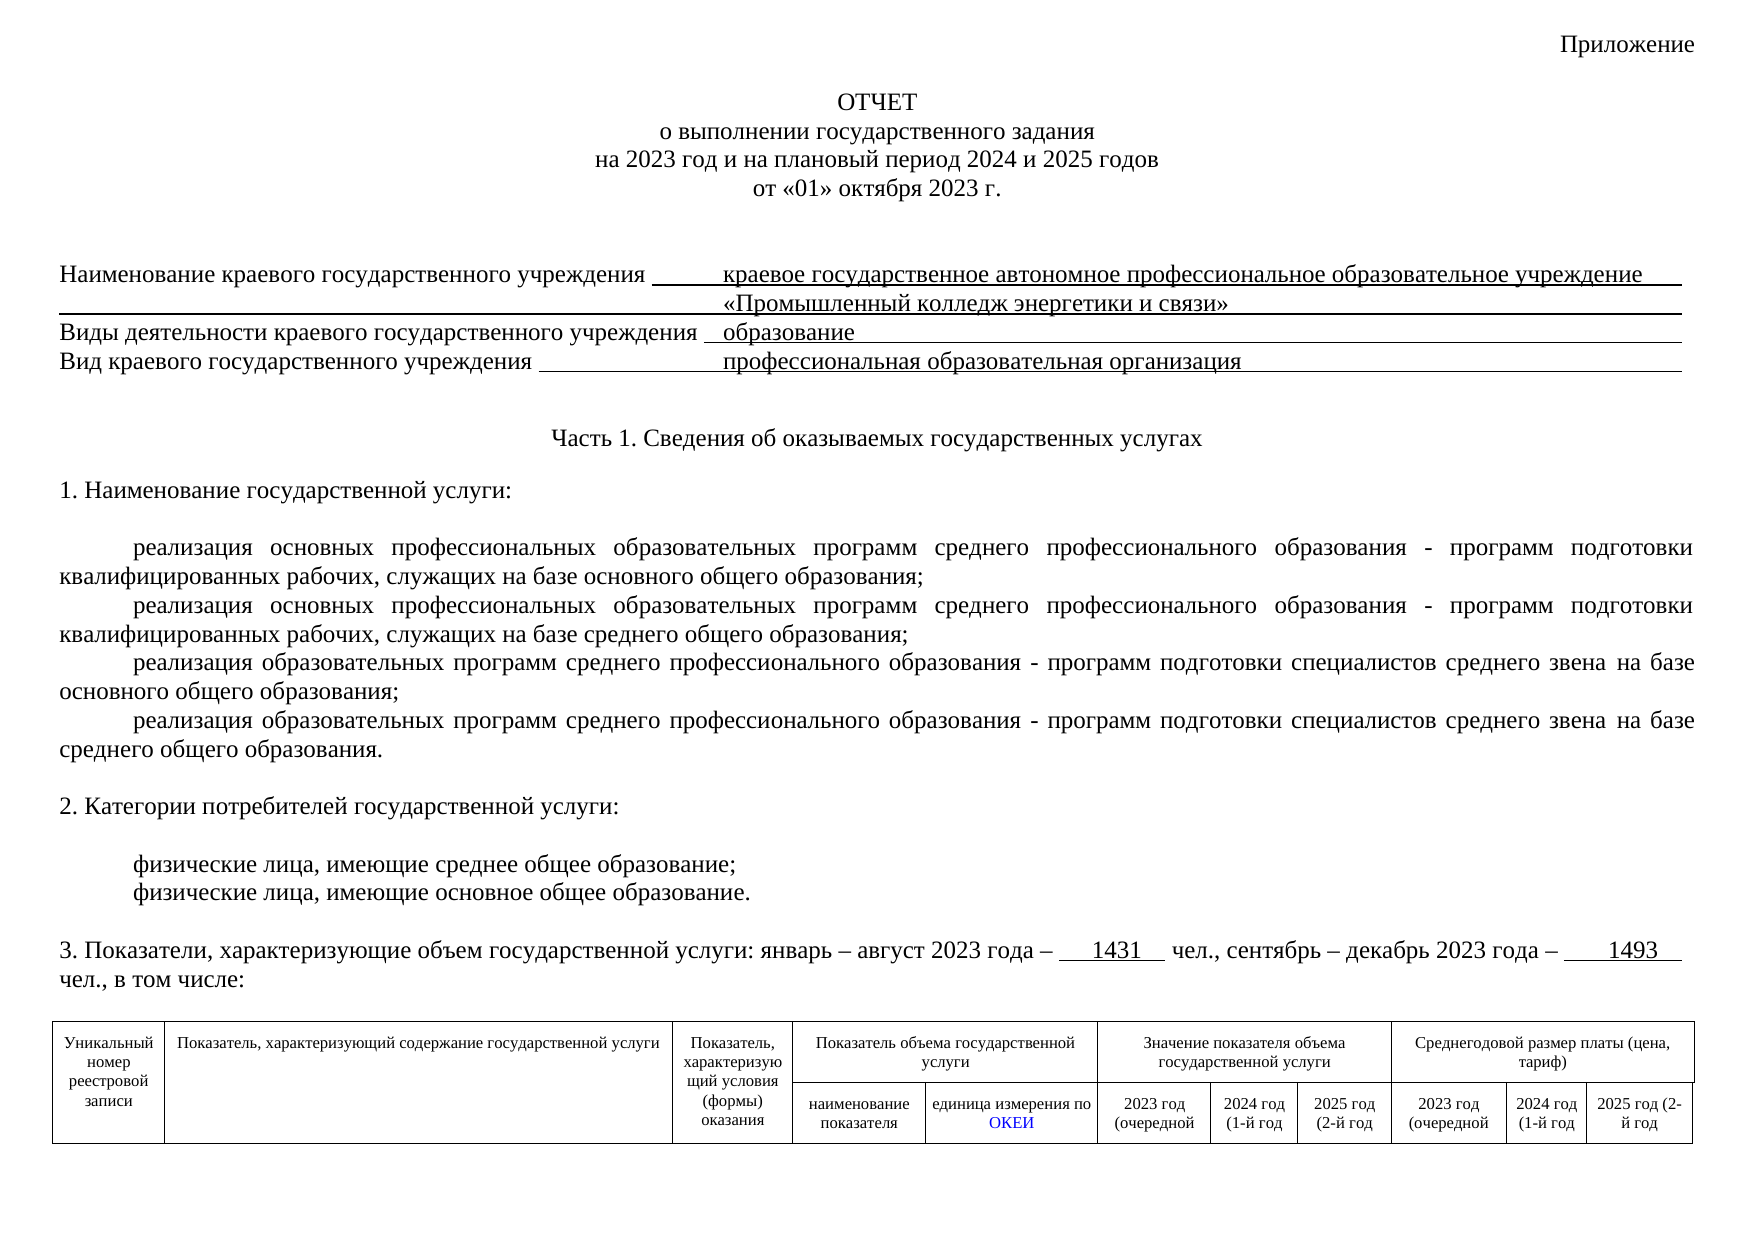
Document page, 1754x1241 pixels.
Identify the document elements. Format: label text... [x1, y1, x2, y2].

text от «01» октября 2023 г. [59, 173, 1695, 202]
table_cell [1392, 1083, 1506, 1142]
text реализация образовательных программ среднего профессионального образования - программ подготовки специалистов среднего звена на базе основного общего образования; [59, 647, 1695, 705]
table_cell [1298, 1083, 1391, 1142]
text физические лица, имеющие среднее общее образование; [59, 849, 1695, 877]
text 1. Наименование государственной услуги: [59, 475, 1695, 504]
text физические лица, имеющие основное общее образование. [59, 877, 1695, 906]
text ОТЧЕТ [59, 87, 1695, 116]
text реализация образовательных программ среднего профессионального образования - программ подготовки специалистов среднего звена на базе среднего общего образования. [59, 705, 1695, 762]
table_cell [1211, 1083, 1297, 1142]
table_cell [1098, 1083, 1210, 1142]
table_header Показатель, характеризующий содержание государственной услуги [165, 1022, 672, 1142]
table_header Показатель объема государственной услуги [793, 1022, 1097, 1082]
text «Промышленный колледж энергетики и связи» [59, 288, 1695, 317]
text Приложение [59, 29, 1695, 58]
table_header Показатель, характеризующий условия (формы) оказания государственной услуги [673, 1022, 792, 1142]
table_header Значение показателя объема государственной услуги [1098, 1022, 1391, 1082]
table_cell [1587, 1083, 1692, 1142]
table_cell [1507, 1083, 1586, 1142]
text 3. Показатели, характеризующие объем государственной услуги: январь – август 2023 года – 1431 чел., сентябрь – декабрь 2023 года – 1493 чел., в том числе: [59, 935, 1695, 992]
text Виды деятельности краевого государственного учреждения образование [59, 317, 1695, 346]
table_header Среднегодовой размер платы (цена, тариф) [1392, 1022, 1694, 1082]
text Часть 1. Сведения об оказываемых государственных услугах [59, 423, 1695, 451]
text Наименование краевого государственного учреждения краевое государственное автономное профессиональное образовательное учреждение [59, 259, 1695, 288]
text на 2023 год и на плановый период 2024 и 2025 годов [59, 144, 1695, 173]
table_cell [793, 1083, 925, 1142]
text Вид краевого государственного учреждения профессиональная образовательная организация [59, 346, 1695, 374]
text о выполнении государственного задания [59, 116, 1695, 144]
text реализация основных профессиональных образовательных программ среднего профессионального образования - программ подготовки квалифицированных рабочих, служащих на базе основного общего образования; [59, 532, 1695, 590]
table_cell единица измерения по ОКЕИ [926, 1083, 1097, 1142]
text реализация основных профессиональных образовательных программ среднего профессионального образования - программ подготовки квалифицированных рабочих, служащих на базе среднего общего образования; [59, 590, 1695, 647]
text 2. Категории потребителей государственной услуги: [59, 791, 1695, 820]
table_header Уникальный номер реестровой записи [53, 1022, 164, 1142]
